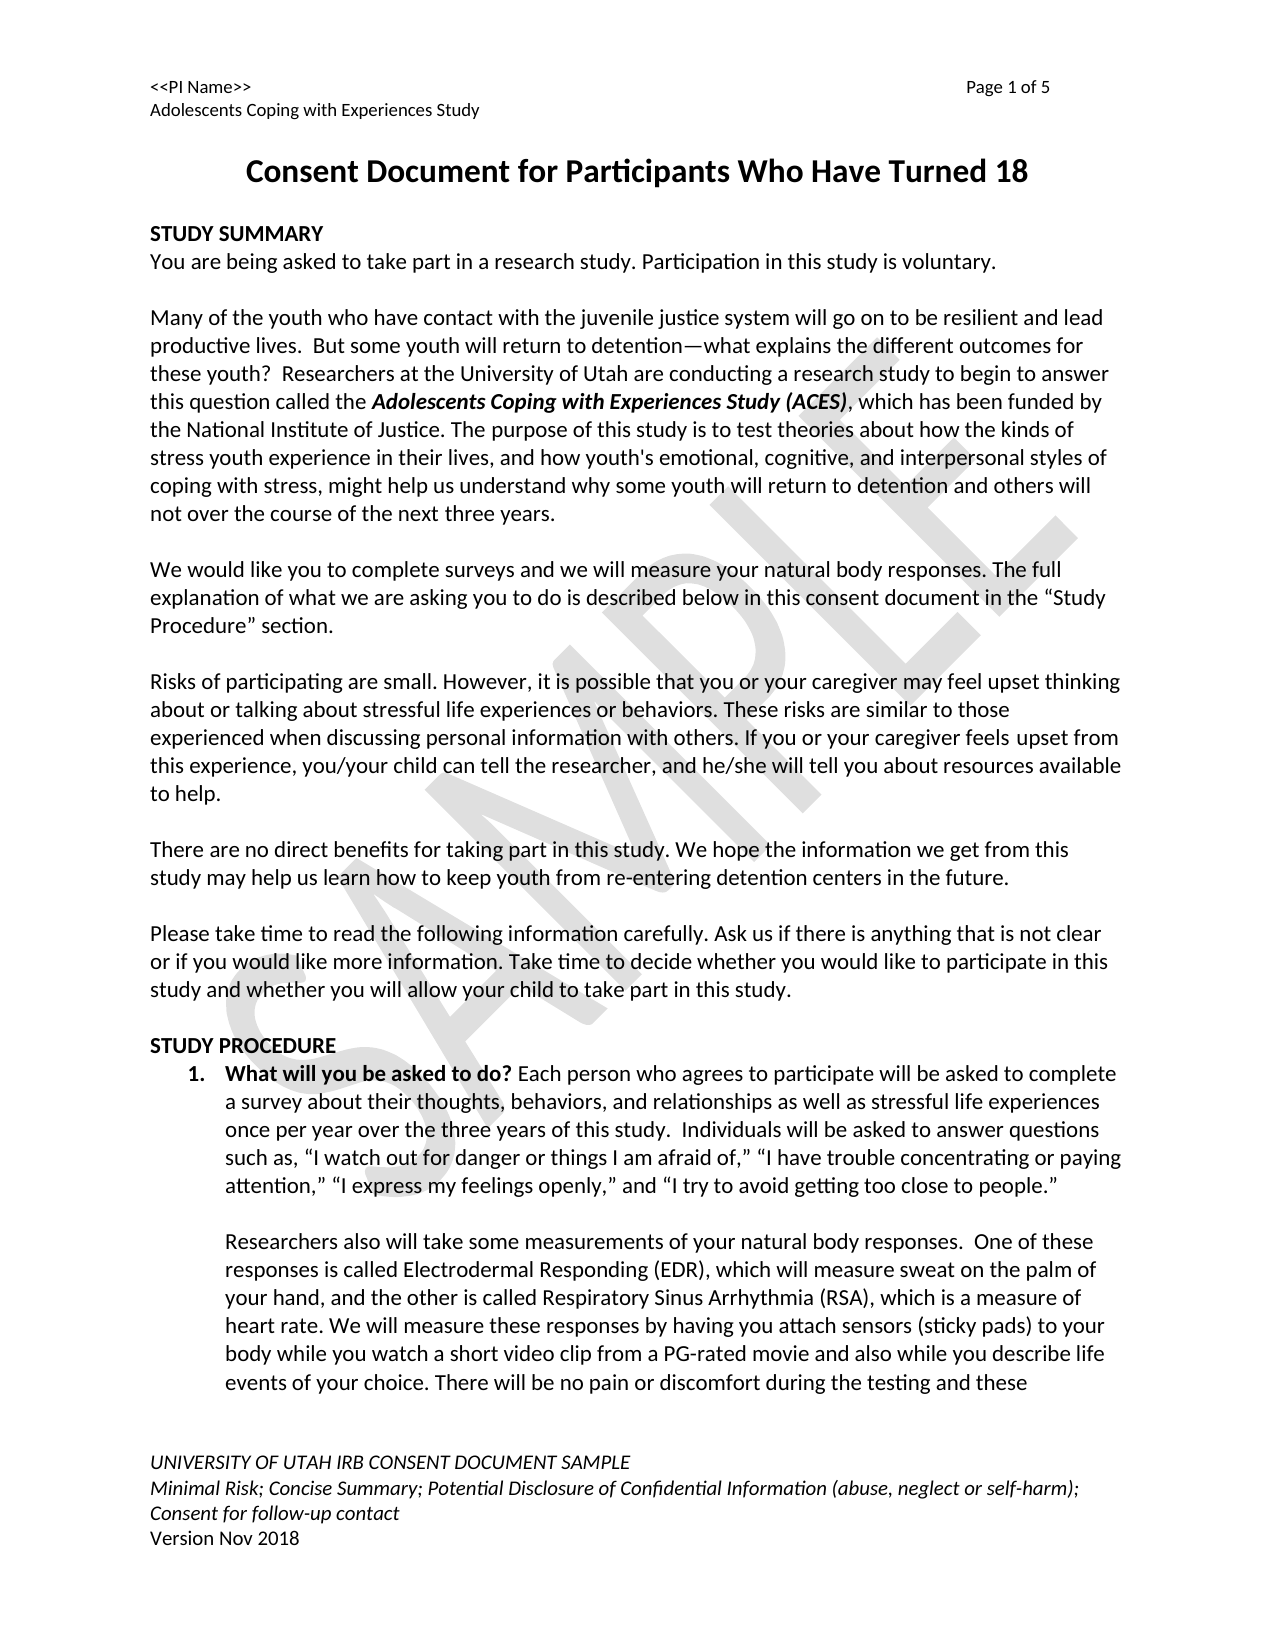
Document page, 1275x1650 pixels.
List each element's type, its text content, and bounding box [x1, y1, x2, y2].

text We would like you to complete surveys and we will measure your natural body responses. The full explanation of what we are asking you to do is described below in this consent document in the “Study Procedure” section. [150, 555, 1125, 639]
text There are no direct benefits for taking part in this study. We hope the information we get from this study may help us learn how to keep youth from re-entering detention centers in the future. [150, 835, 1125, 891]
text You are being asked to take part in a research study. Participation in this study is voluntary. [150, 247, 1125, 275]
list What will you be asked to do? Each person who agrees to participate will be asked to complete a survey about their thoughts, behaviors, and relationships as well as stressful life experiences once per year over the three years of this study. Individuals will be asked to answer questions such as, “I watch out for danger or things I am afraid of,” “I have trouble concentrating or paying attention,” “I express my feelings openly,” and “I try to avoid getting too close to people.” [187, 1059, 1125, 1199]
text Many of the youth who have contact with the juvenile justice system will go on to be resilient and lead productive lives. But some youth will return to detention—what explains the different outcomes for these youth? Researchers at the University of Utah are conducting a research study to begin to answer this question called the Adolescents Coping with Experiences Study (ACES), which has been funded by the National Institute of Justice. The purpose of this study is to test theories about how the kinds of stress youth experience in their lives, and how youth's emotional, cognitive, and interpersonal styles of coping with stress, might help us understand why some youth will return to detention and others will not over the course of the next three years. [150, 303, 1125, 527]
text STUDY PROCEDURE [150, 1031, 1125, 1059]
text STUDY SUMMARY [150, 219, 1125, 247]
text Please take time to read the following information carefully. Ask us if there is anything that is not clear or if you would like more information. Take time to decide whether you would like to participate in this study and whether you will allow your child to take part in this study. [150, 919, 1125, 1003]
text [225, 1227, 1125, 1396]
text Risks of participating are small. However, it is possible that you or your caregiver may feel upset thinking about or talking about stressful life experiences or behaviors. These risks are similar to those experienced when discussing personal information with others. If you or your caregiver feels upset from this experience, you/your child can tell the researcher, and he/she will tell you about resources available to help. [150, 667, 1125, 807]
title Consent Document for Participants Who Have Turned 18 [150, 150, 1125, 191]
